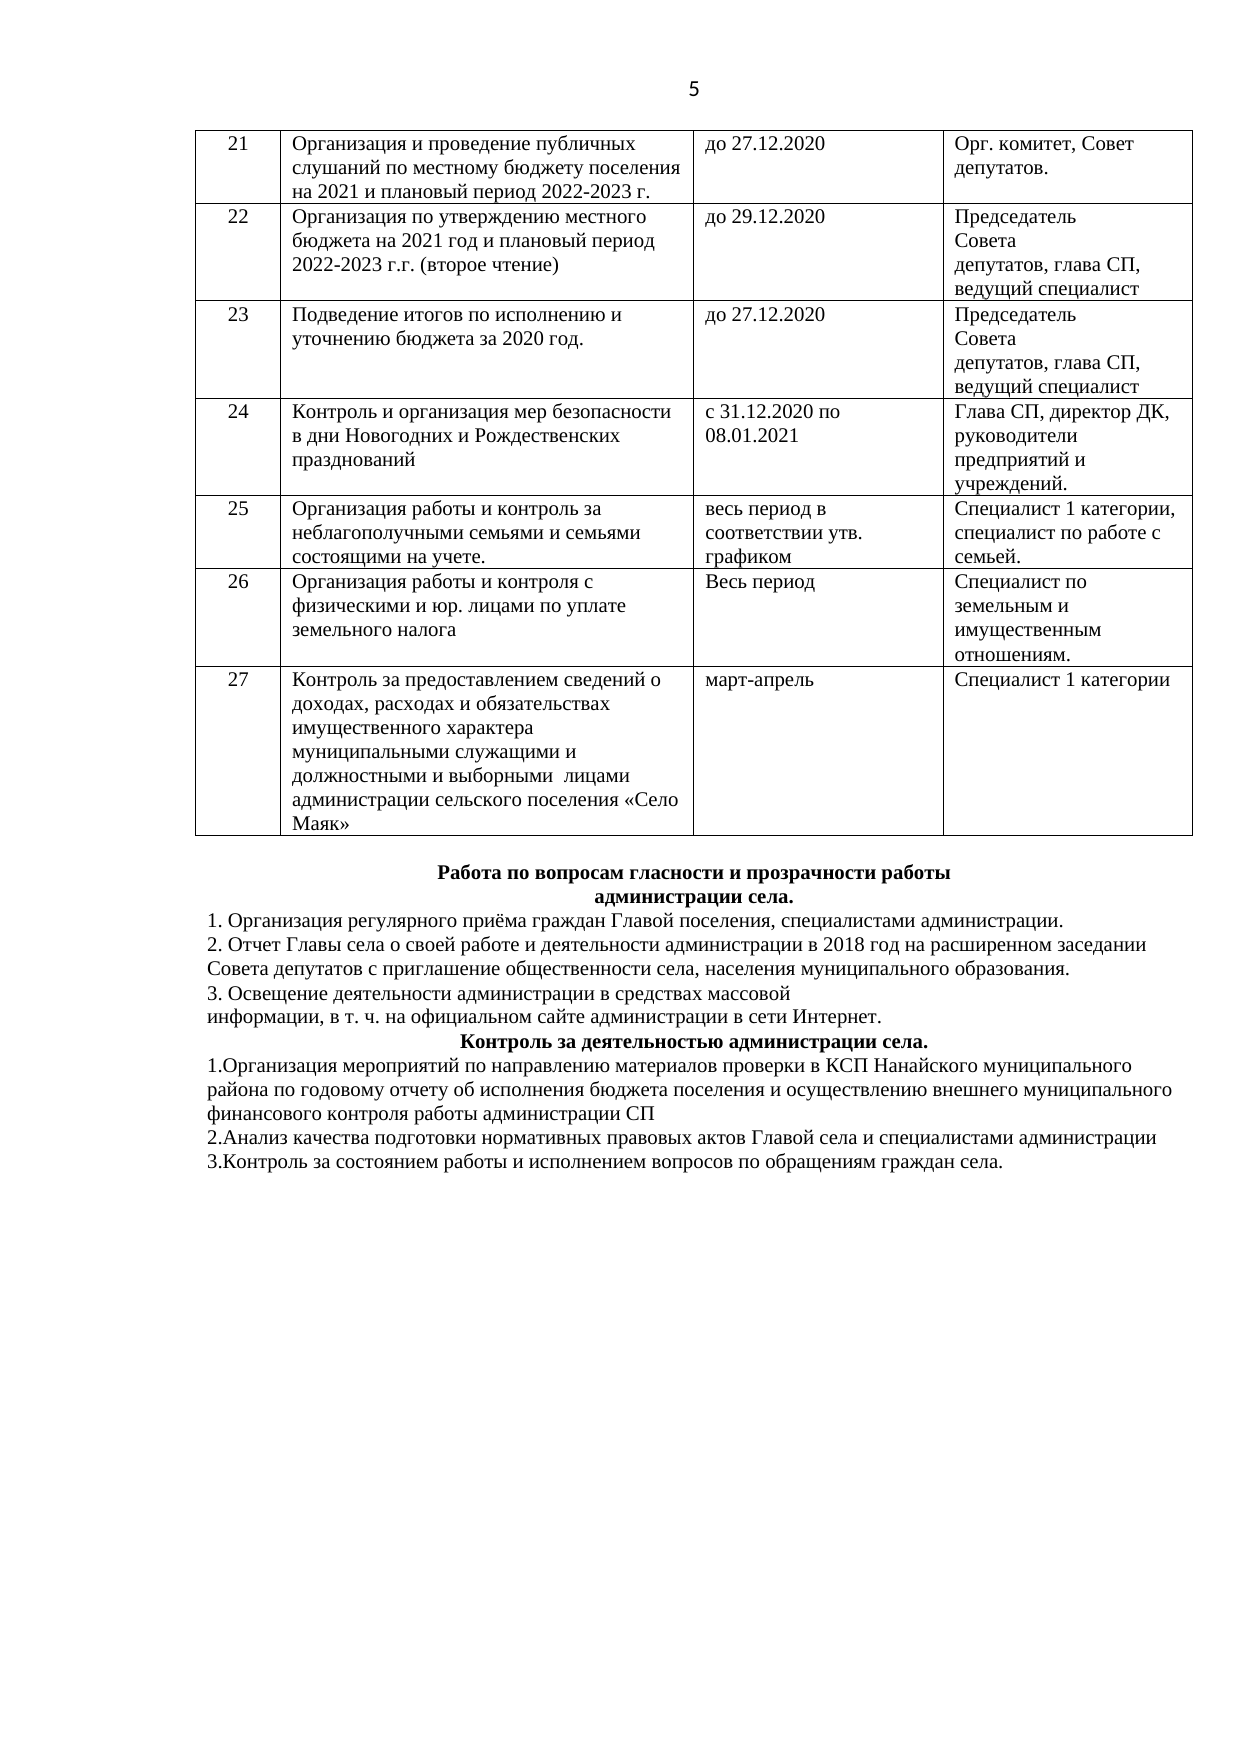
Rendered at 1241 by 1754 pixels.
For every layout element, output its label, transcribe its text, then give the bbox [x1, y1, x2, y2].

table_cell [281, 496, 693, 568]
text 3. Освещение деятельности администрации в средствах массовой [207, 980, 1181, 1004]
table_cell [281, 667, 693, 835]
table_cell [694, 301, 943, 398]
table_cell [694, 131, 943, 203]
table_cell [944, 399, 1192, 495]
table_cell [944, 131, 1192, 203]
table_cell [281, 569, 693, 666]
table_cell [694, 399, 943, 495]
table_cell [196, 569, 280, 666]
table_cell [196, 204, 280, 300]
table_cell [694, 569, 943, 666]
text 3.Контроль за состоянием работы и исполнением вопросов по обращениям граждан села. [207, 1149, 1181, 1173]
text информации, в т. ч. на официальном сайте администрации в сети Интернет. [207, 1004, 1181, 1028]
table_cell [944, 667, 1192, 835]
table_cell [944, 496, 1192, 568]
text 2.Анализ качества подготовки нормативных правовых актов Главой села и специалистами администрации [207, 1125, 1181, 1149]
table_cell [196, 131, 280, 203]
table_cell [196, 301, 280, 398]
text Контроль за деятельностью администрации села. [207, 1028, 1181, 1053]
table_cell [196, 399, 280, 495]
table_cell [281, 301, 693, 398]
text 2. Отчет Главы села о своей работе и деятельности администрации в 2018 год на расширенном заседании Совета депутатов с приглашение общественности села, населения муниципального образования. [207, 932, 1181, 980]
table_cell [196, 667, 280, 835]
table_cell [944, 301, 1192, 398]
text Работа по вопросам гласности и прозрачности работы [207, 860, 1181, 884]
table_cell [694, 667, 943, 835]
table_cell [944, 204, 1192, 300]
text администрации села. [207, 884, 1181, 908]
text 1.Организация мероприятий по направлению материалов проверки в КСП Нанайского муниципального района по годовому отчету об исполнения бюджета поселения и осуществлению внешнего муниципального финансового контроля работы администрации СП [207, 1053, 1181, 1125]
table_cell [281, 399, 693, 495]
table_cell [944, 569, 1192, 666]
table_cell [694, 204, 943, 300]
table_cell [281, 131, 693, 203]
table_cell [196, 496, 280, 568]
text 1. Организация регулярного приёма граждан Главой поселения, специалистами администрации. [207, 908, 1181, 932]
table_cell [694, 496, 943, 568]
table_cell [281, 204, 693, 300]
